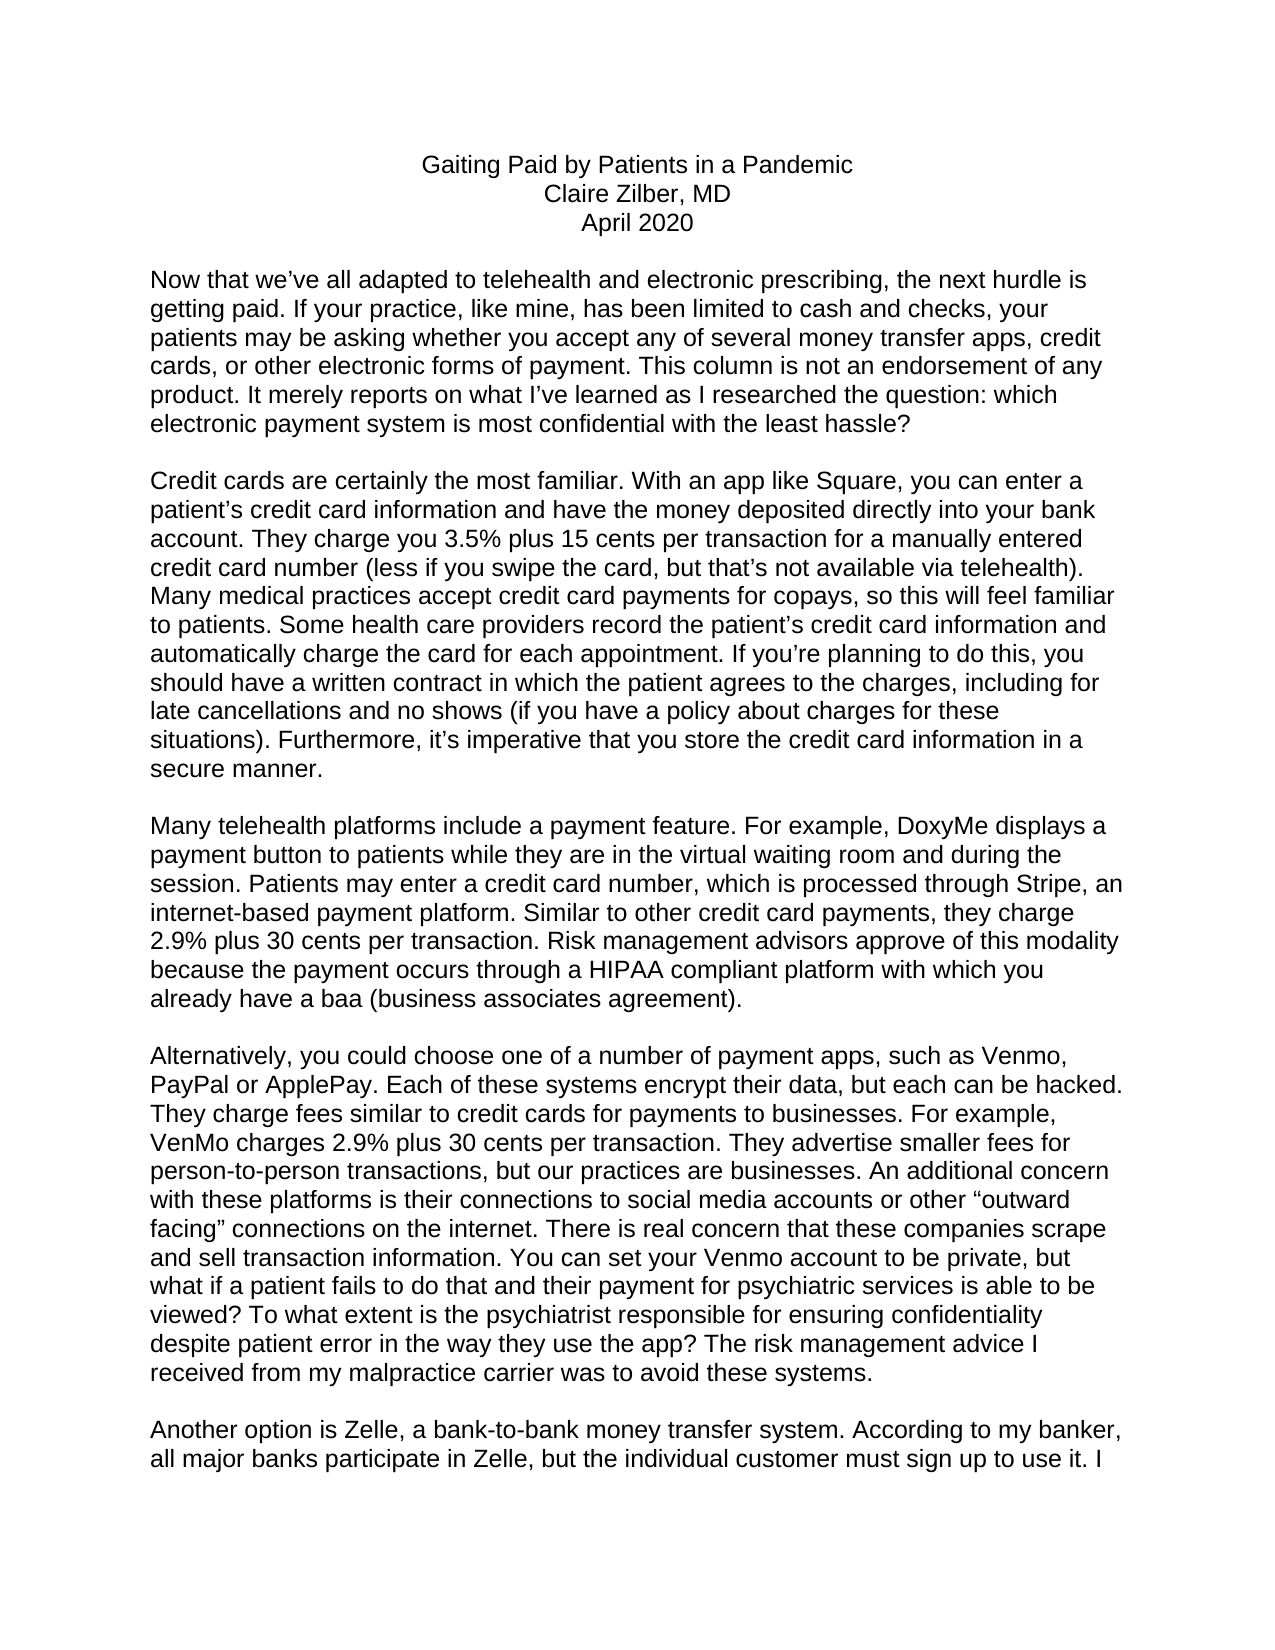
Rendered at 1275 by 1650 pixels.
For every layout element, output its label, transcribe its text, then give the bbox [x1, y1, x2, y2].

text Many telehealth platforms include a payment feature. For example, DoxyMe displays a payment button to patients while they are in the virtual waiting room and during the session. Patients may enter a credit card number, which is processed through Stripe, an internet-based payment platform. Similar to other credit card payments, they charge 2.9% plus 30 cents per transaction. Risk management advisors approve of this modality because the payment occurs through a HIPAA compliant platform with which you already have a baa (business associates agreement). [150, 811, 1125, 1012]
text Alternatively, you could choose one of a number of payment apps, such as Venmo, PayPal or ApplePay. Each of these systems encrypt their data, but each can be hacked. They charge fees similar to credit cards for payments to businesses. For example, VenMo charges 2.9% plus 30 cents per transaction. They advertise smaller fees for person-to-person transactions, but our practices are businesses. An additional concern with these platforms is their connections to social media accounts or other “outward facing” connections on the internet. There is real concern that these companies scrape and sell transaction information. You can set your Venmo account to be private, but what if a patient fails to do that and their payment for psychiatric services is able to be viewed? To what extent is the psychiatrist responsible for ensuring confidentiality despite patient error in the way they use the app? The risk management advice I received from my malpractice carrier was to avoid these systems. [150, 1041, 1125, 1386]
text April 2020 [150, 207, 1125, 236]
text Claire Zilber, MD [150, 179, 1125, 207]
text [150, 1415, 1125, 1472]
text Credit cards are certainly the most familiar. With an app like Square, you can enter a patient’s credit card information and have the money deposited directly into your bank account. They charge you 3.5% plus 15 cents per transaction for a manually entered credit card number (less if you swipe the card, but that’s not available via telehealth). Many medical practices accept credit card payments for copays, so this will feel familiar to patients. Some health care providers record the patient’s credit card information and automatically charge the card for each appointment. If you’re planning to do this, you should have a written contract in which the patient agrees to the charges, including for late cancellations and no shows (if you have a policy about charges for these situations). Furthermore, it’s imperative that you store the credit card information in a secure manner. [150, 466, 1125, 782]
text Gaiting Paid by Patients in a Pandemic [150, 150, 1125, 179]
text Now that we’ve all adapted to telehealth and electronic prescribing, the next hurdle is getting paid. If your practice, like mine, has been limited to cash and checks, your patients may be asking whether you accept any of several money transfer apps, credit cards, or other electronic forms of payment. This column is not an endorsement of any product. It merely reports on what I’ve learned as I researched the question: which electronic payment system is most confidential with the least hassle? [150, 265, 1125, 437]
